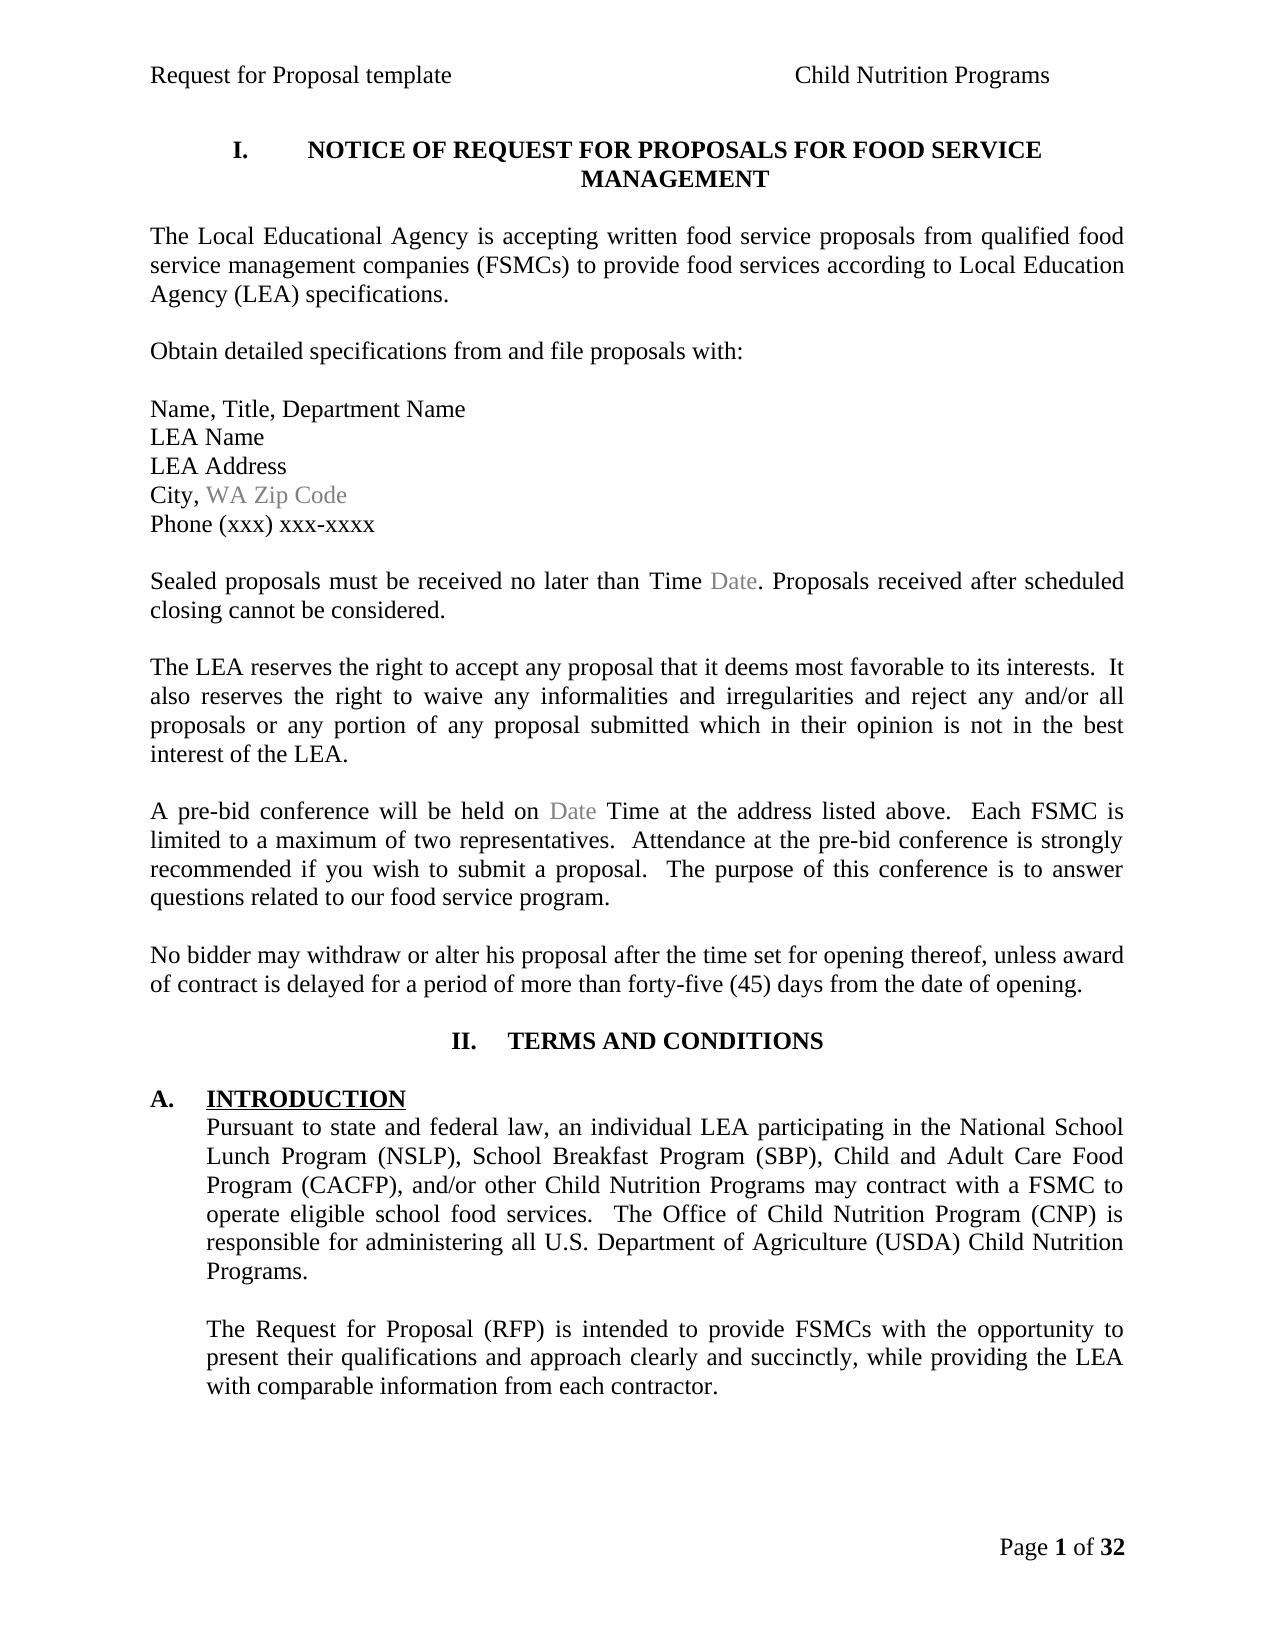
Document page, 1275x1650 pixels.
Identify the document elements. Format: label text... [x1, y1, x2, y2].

list NOTICE OF REQUEST FOR PROPOSALS FOR FOOD SERVICE MANAGEMENT [150, 135, 1125, 192]
text No bidder may withdraw or alter his proposal after the time set for opening thereof, unless award of contract is delayed for a period of more than forty-five (45) days from the date of opening. [150, 940, 1125, 997]
text II. TERMS AND CONDITIONS [150, 1026, 1125, 1055]
text , , [150, 394, 1125, 422]
text A. INTRODUCTION [150, 1084, 1125, 1112]
text A pre-bid conference will be held on at the address listed above. Each FSMC is limited to a maximum of two representatives. Attendance at the pre-bid conference is strongly recommended if you wish to submit a proposal. The purpose of this conference is to answer questions related to our food service program. [150, 796, 1125, 911]
text The is accepting written food service proposals from qualified food service management companies (FSMCs) to provide food services according to Local Education Agency (LEA) specifications. [150, 221, 1125, 307]
text The Request for Proposal (RFP) is intended to provide FSMCs with the opportunity to present their qualifications and approach clearly and succinctly, while providing the LEA with comparable information from each contractor. [206, 1314, 1125, 1400]
text , WA [150, 480, 1125, 509]
text The LEA reserves the right to accept any proposal that it deems most favorable to its interests. It also reserves the right to waive any informalities and irregularities and reject any and/or all proposals or any portion of any proposal submitted which in their opinion is not in the best interest of the LEA. [150, 652, 1125, 767]
text Pursuant to state and federal law, an individual LEA participating in the National School Lunch Program (NSLP), School Breakfast Program (SBP), Child and Adult Care Food Program (CACFP), and/or other Child Nutrition Programs may contract with a FSMC to operate eligible school food services. The Office of Child Nutrition Program (CNP) is responsible for administering all U.S. Department of Agriculture (USDA) Child Nutrition Programs. [206, 1112, 1125, 1285]
text Sealed proposals must be received no later than . Proposals received after scheduled closing cannot be considered. [150, 566, 1125, 624]
text Obtain detailed specifications from and file proposals with: [150, 336, 1125, 365]
